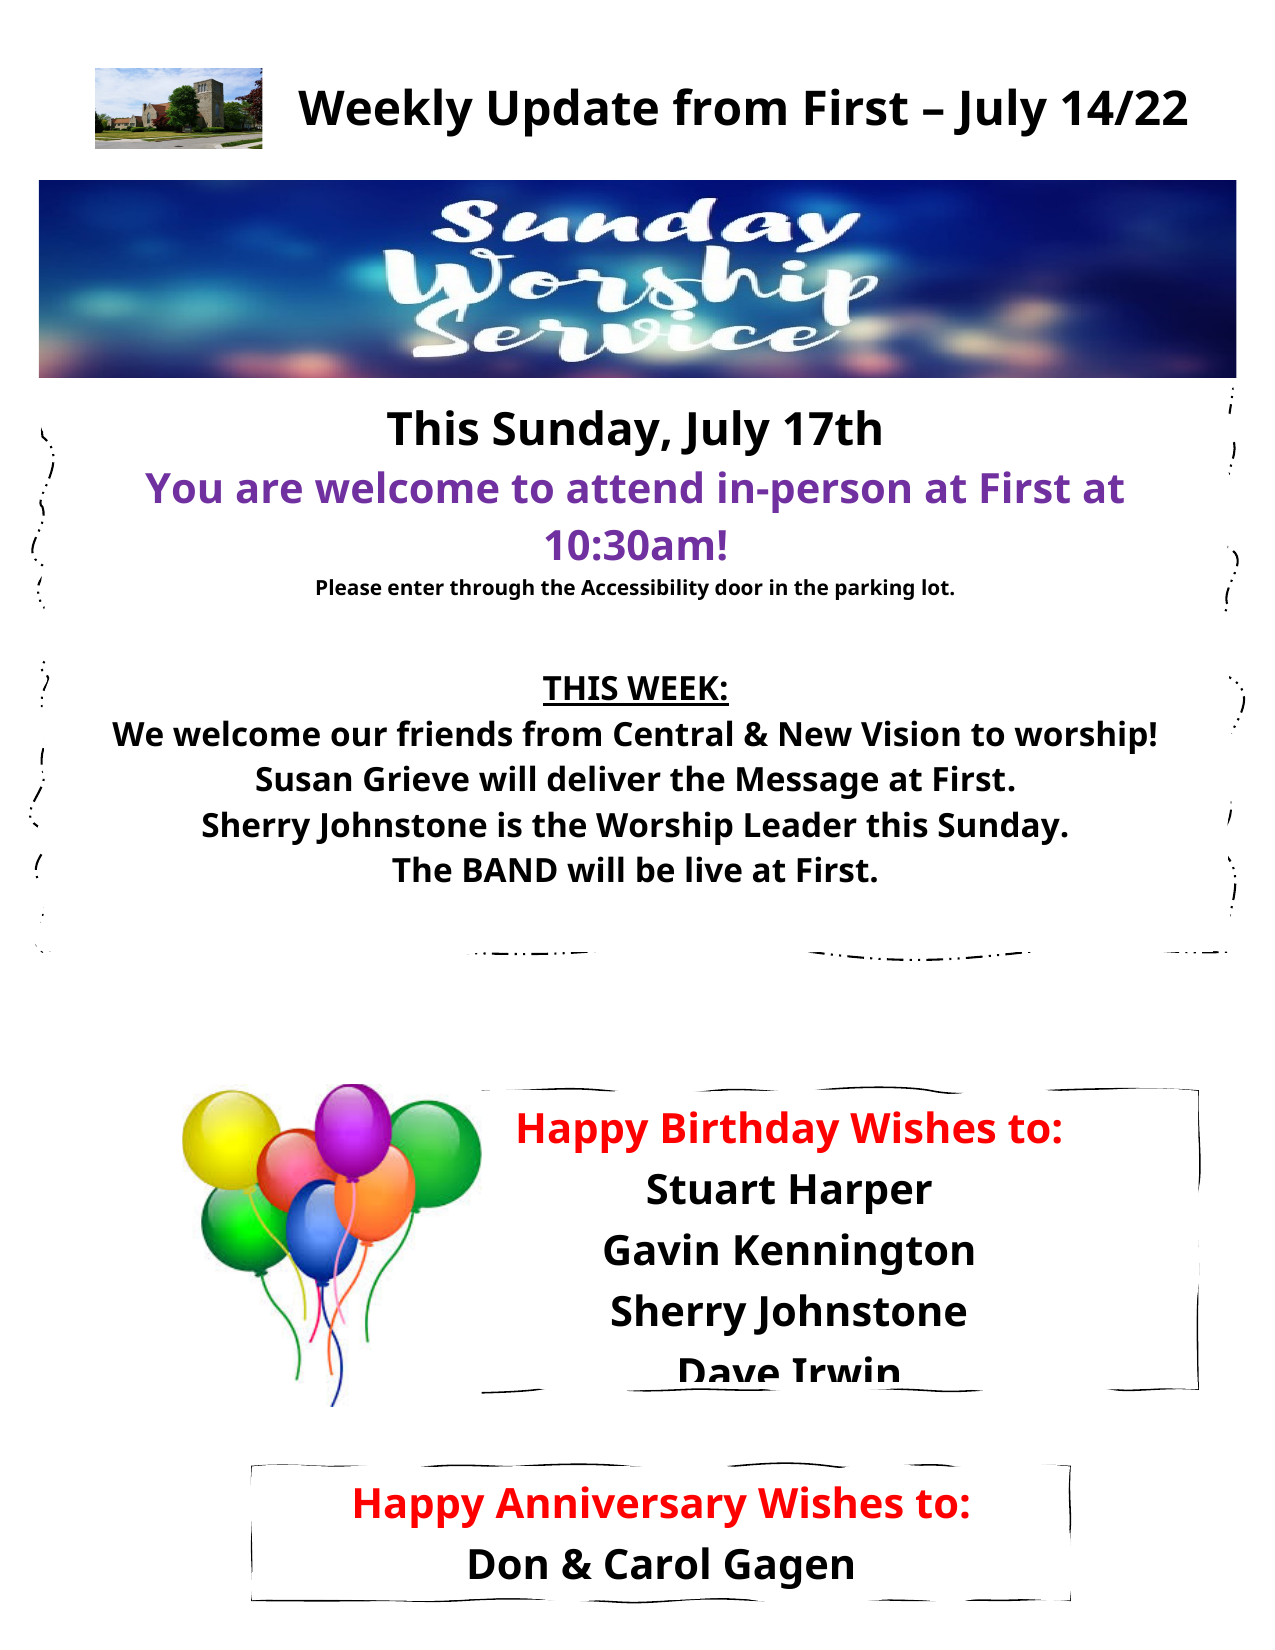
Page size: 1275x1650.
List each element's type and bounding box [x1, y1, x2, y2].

picture [38, 180, 1237, 378]
picture [95, 68, 263, 149]
picture [182, 1084, 482, 1407]
